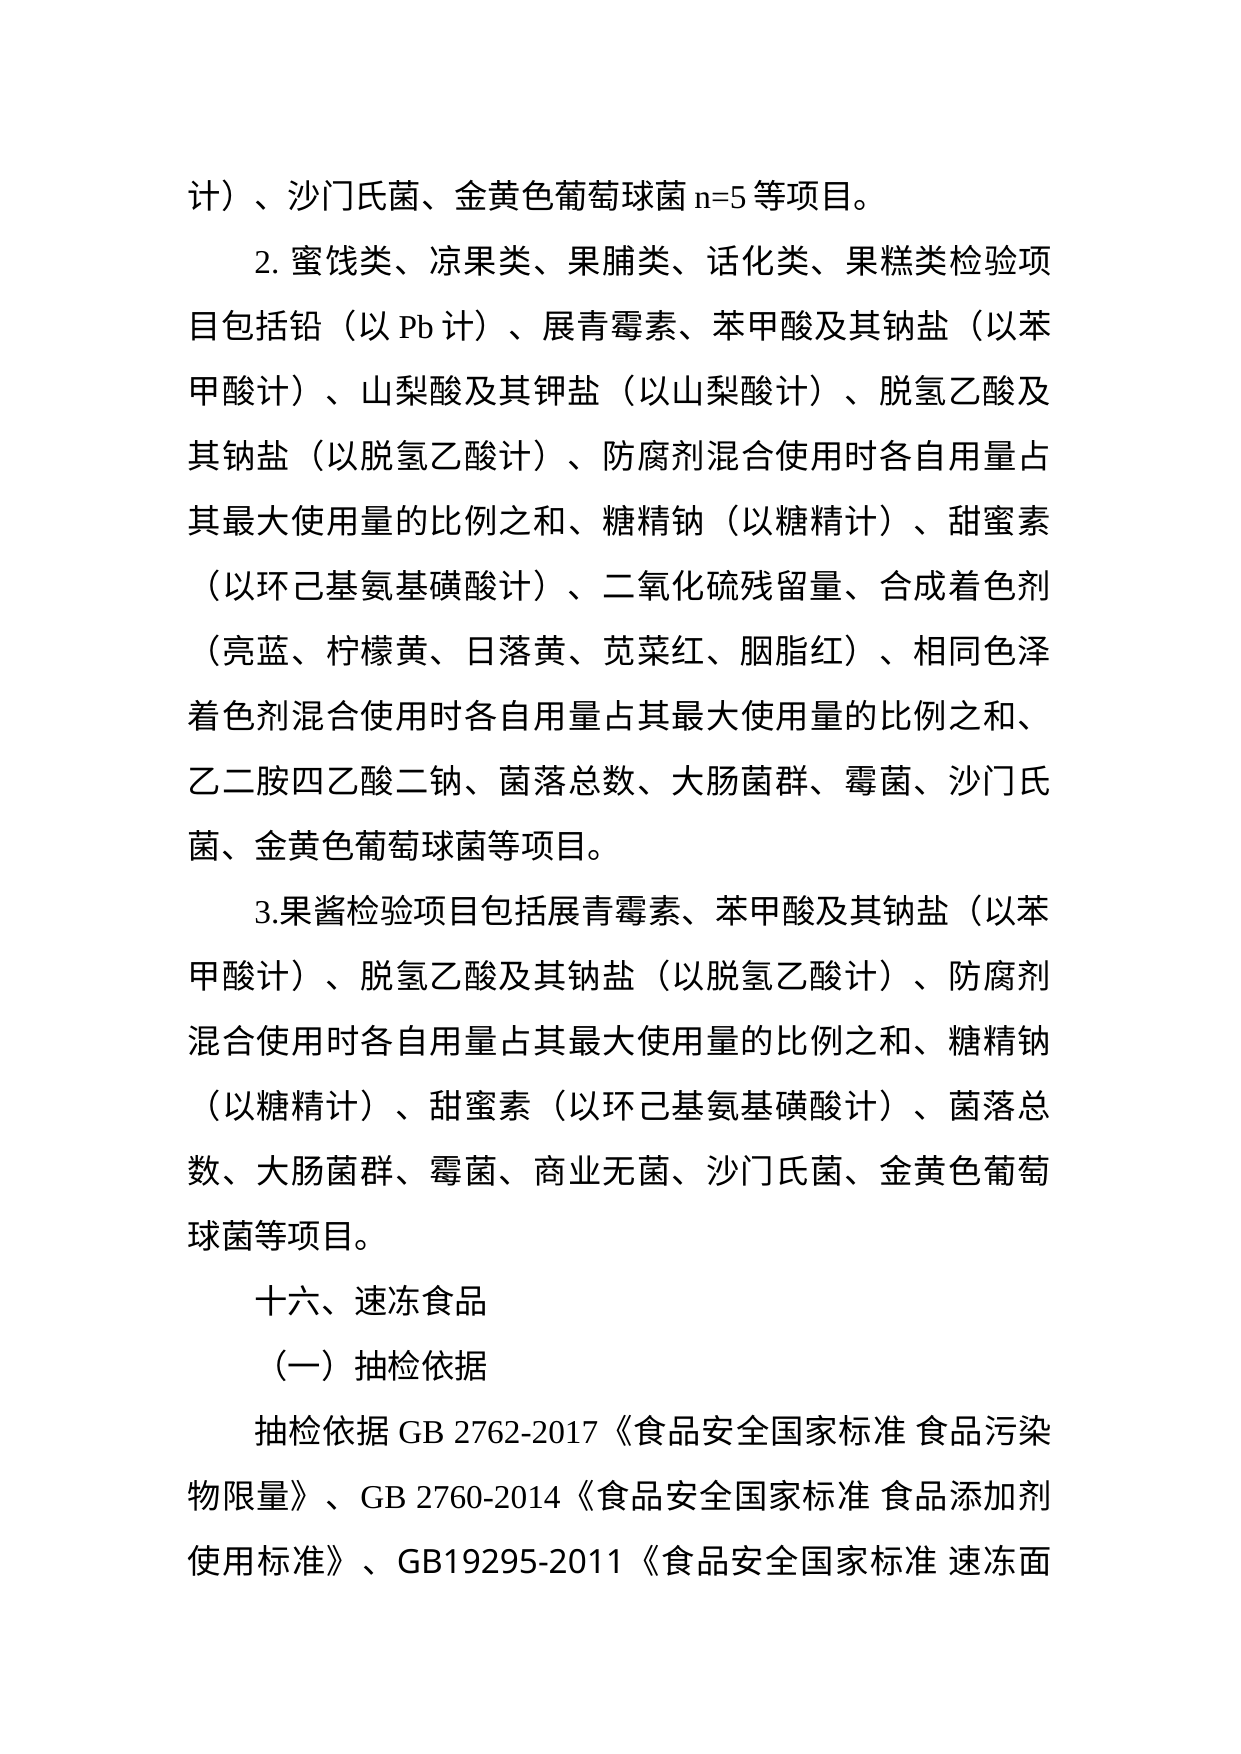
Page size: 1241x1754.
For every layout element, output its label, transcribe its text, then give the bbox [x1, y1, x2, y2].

text 3.果酱检验项目包括展青霉素、苯甲酸及其钠盐（以苯甲酸计）、脱氢乙酸及其钠盐（以脱氢乙酸计）、防腐剂混合使用时各自用量占其最大使用量的比例之和、糖精钠（以糖精计）、甜蜜素（以环己基氨基磺酸计）、菌落总数、大肠菌群、霉菌、商业无菌、沙门氏菌、金黄色葡萄球菌等项目。 [187, 877, 1053, 1267]
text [187, 1397, 1053, 1592]
text （一）抽检依据 [187, 1332, 1053, 1397]
text 2. 蜜饯类、凉果类、果脯类、话化类、果糕类检验项目包括铅（以Pb计）、展青霉素、苯甲酸及其钠盐（以苯甲酸计）、山梨酸及其钾盐（以山梨酸计）、脱氢乙酸及其钠盐（以脱氢乙酸计）、防腐剂混合使用时各自用量占其最大使用量的比例之和、糖精钠（以糖精计）、甜蜜素（以环己基氨基磺酸计）、二氧化硫残留量、合成着色剂（亮蓝、柠檬黄、日落黄、苋菜红、胭脂红）、相同色泽着色剂混合使用时各自用量占其最大使用量的比例之和、乙二胺四乙酸二钠、菌落总数、大肠菌群、霉菌、沙门氏菌、金黄色葡萄球菌等项目。 [187, 227, 1053, 877]
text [187, 162, 1053, 227]
text 十六、速冻食品 [187, 1267, 1053, 1332]
